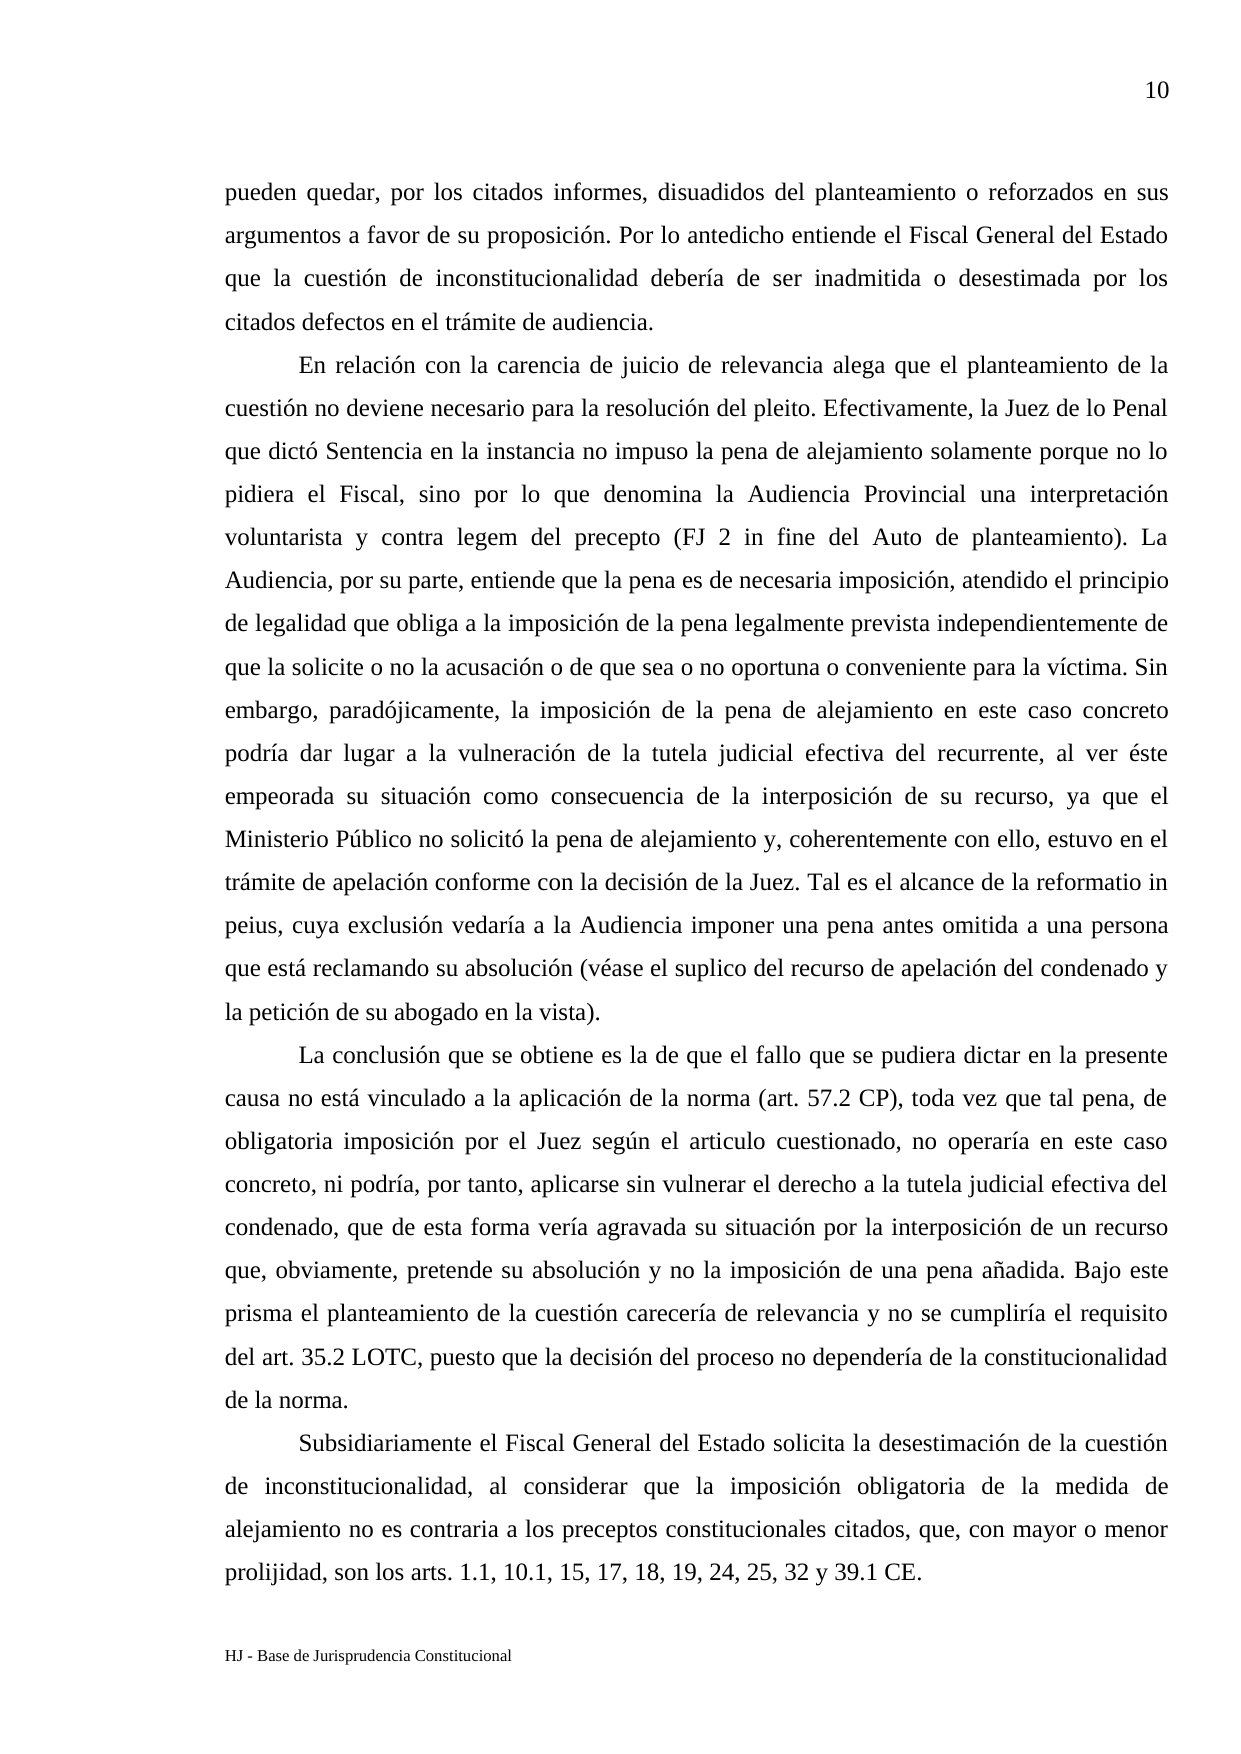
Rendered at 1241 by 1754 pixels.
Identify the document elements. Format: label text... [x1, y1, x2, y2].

text Subsidiariamente el Fiscal General del Estado solicita la desestimación de la cuestión de inconstitucionalidad, al considerar que la imposición obligatoria de la medida de alejamiento no es contraria a los preceptos constitucionales citados, que, con mayor o menor prolijidad, son los arts. 1.1, 10.1, 15, 17, 18, 19, 24, 25, 32 y 39.1 CE. [224, 1428, 1169, 1586]
text La conclusión que se obtiene es la de que el fallo que se pudiera dictar en la presente causa no está vinculado a la aplicación de la norma (art. 57.2 CP), toda vez que tal pena, de obligatoria imposición por el Juez según el articulo cuestionado, no operaría en este caso concreto, ni podría, por tanto, aplicarse sin vulnerar el derecho a la tutela judicial efectiva del condenado, que de esta forma vería agravada su situación por la interposición de un recurso que, obviamente, pretende su absolución y no la imposición de una pena añadida. Bajo este prisma el planteamiento de la cuestión carecería de relevancia y no se cumpliría el requisito del art. 35.2 LOTC, puesto que la decisión del proceso no dependería de la constitucionalidad de la norma. [224, 1040, 1169, 1413]
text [224, 177, 1169, 335]
text En relación con la carencia de juicio de relevancia alega que el planteamiento de la cuestión no deviene necesario para la resolución del pleito. Efectivamente, la Juez de lo Penal que dictó Sentencia en la instancia no impuso la pena de alejamiento solamente porque no lo pidiera el Fiscal, sino por lo que denomina la Audiencia Provincial una interpretación voluntarista y contra legem del precepto (FJ 2 in fine del Auto de planteamiento). La Audiencia, por su parte, entiende que la pena es de necesaria imposición, atendido el principio de legalidad que obliga a la imposición de la pena legalmente prevista independientemente de que la solicite o no la acusación o de que sea o no oportuna o conveniente para la víctima. Sin embargo, paradójicamente, la imposición de la pena de alejamiento en este caso concreto podría dar lugar a la vulneración de la tutela judicial efectiva del recurrente, al ver éste empeorada su situación como consecuencia de la interposición de su recurso, ya que el Ministerio Público no solicitó la pena de alejamiento y, coherentemente con ello, estuvo en el trámite de apelación conforme con la decisión de la Juez. Tal es el alcance de la reformatio in peius, cuya exclusión vedaría a la Audiencia imponer una pena antes omitida a una persona que está reclamando su absolución (véase el suplico del recurso de apelación del condenado y la petición de su abogado en la vista). [224, 350, 1169, 1025]
